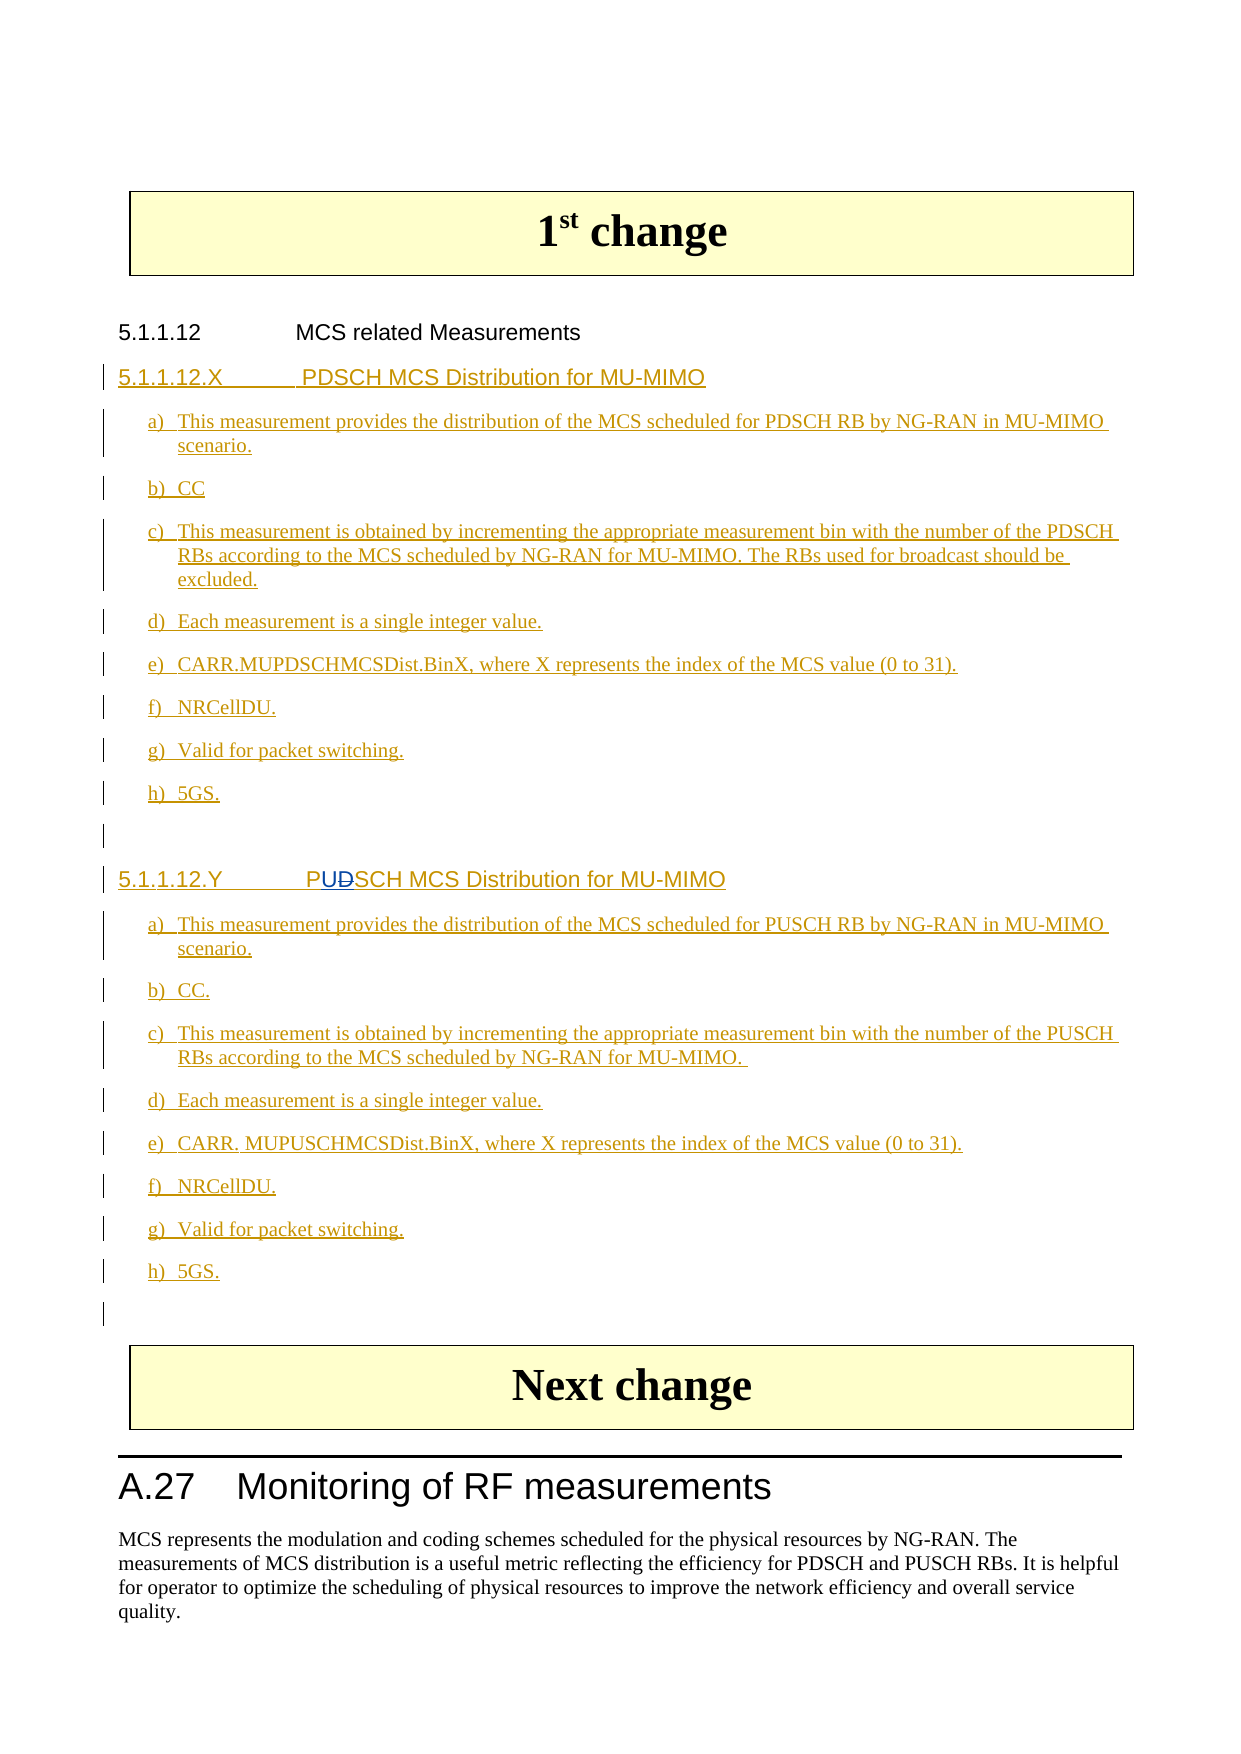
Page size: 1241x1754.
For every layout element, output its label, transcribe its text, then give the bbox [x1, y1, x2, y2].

subtitle 5.1.1.12 MCS related Measurements [118, 319, 1122, 345]
text MCS represents the modulation and coding schemes scheduled for the physical resources by NG-RAN. The measurements of MCS distribution is a useful metric reflecting the efficiency for PDSCH and PUSCH RBs. It is helpful for operator to optimize the scheduling of physical resources to improve the network efficiency and overall service quality. [118, 1526, 1122, 1623]
table_header Next change [131, 1346, 1133, 1429]
table_header 1st change [131, 192, 1133, 275]
subtitle A.27 Monitoring of RF measurements [118, 1458, 1122, 1508]
